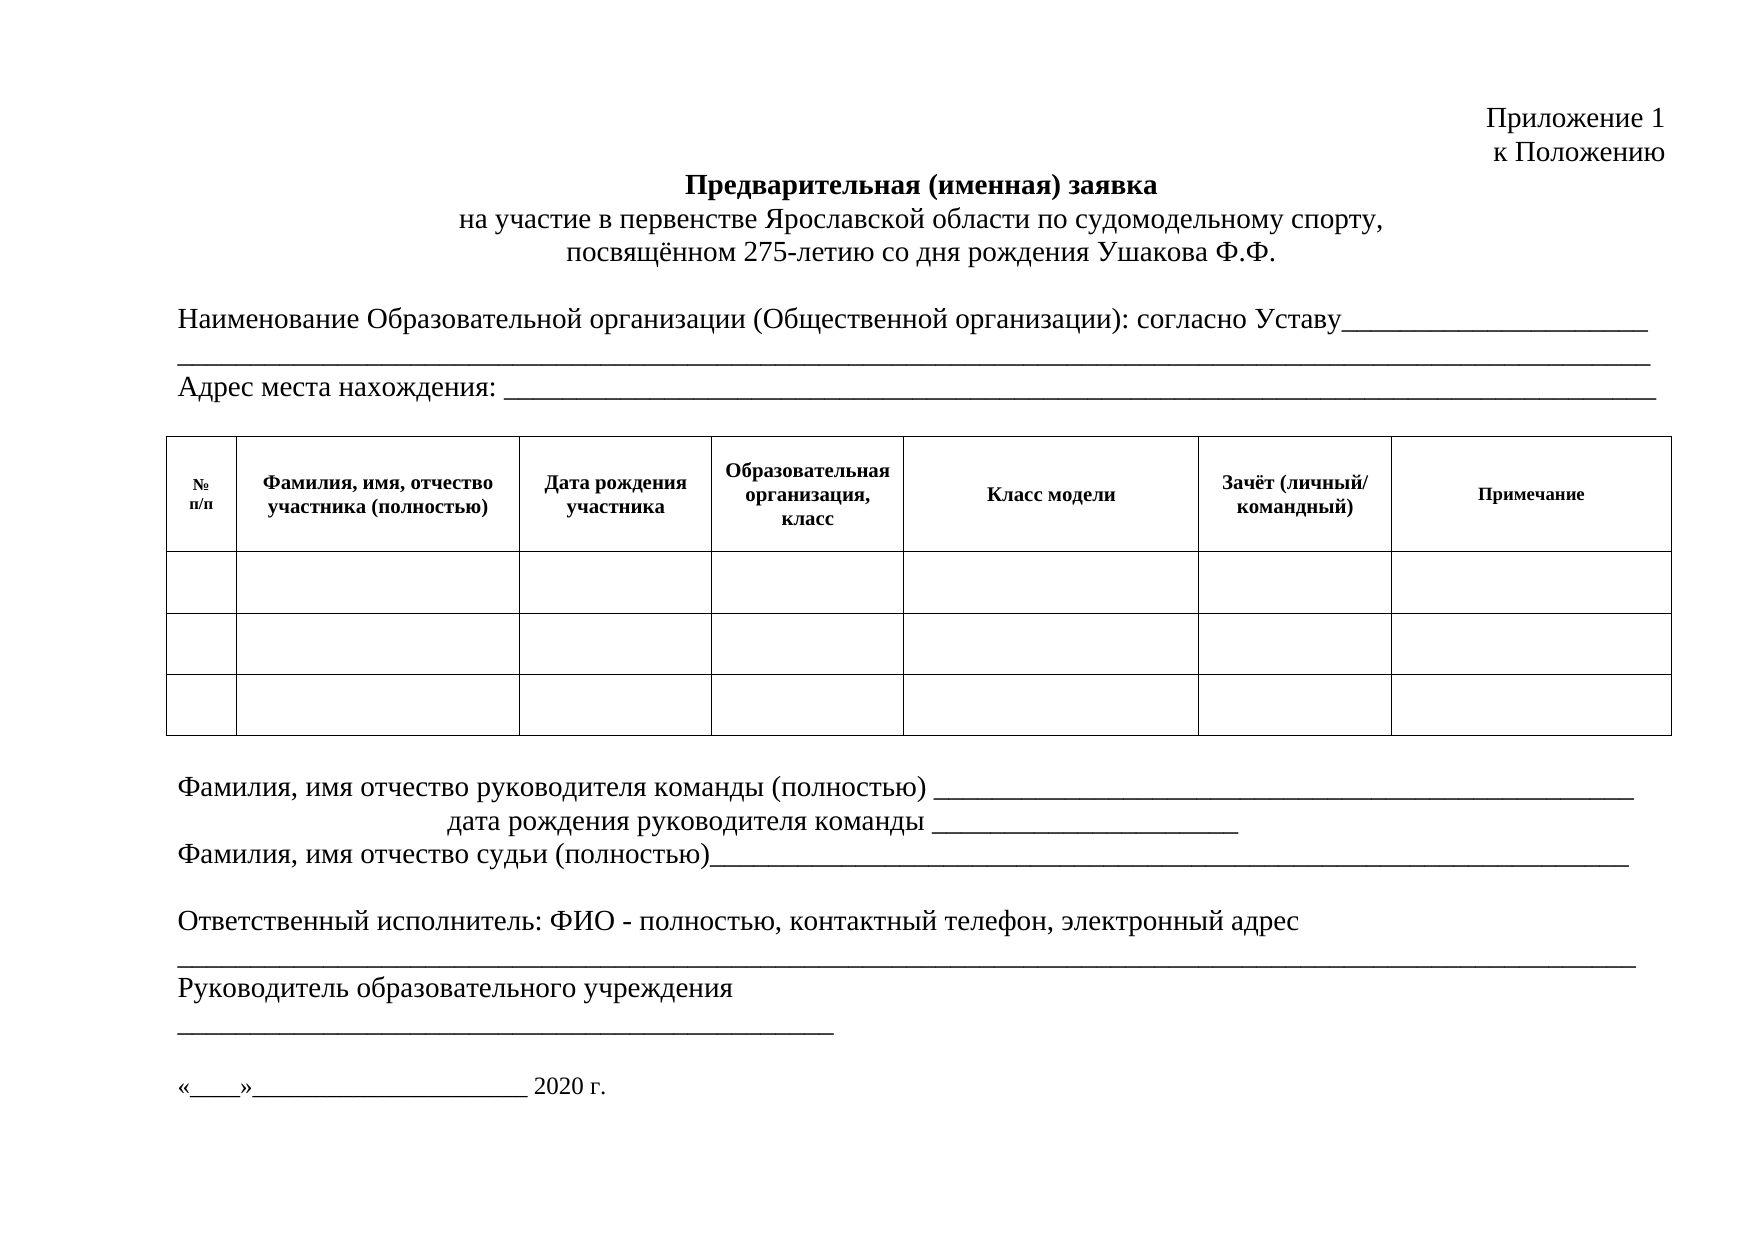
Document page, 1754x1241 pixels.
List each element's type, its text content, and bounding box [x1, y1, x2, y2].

table_cell [904, 675, 1198, 735]
table_cell [1392, 675, 1671, 735]
table_cell [167, 552, 236, 612]
table_cell [520, 614, 711, 673]
text Наименование Образовательной организации (Общественной организации): согласно Уставу_____________________ [177, 302, 1665, 335]
table_header Класс модели [904, 437, 1198, 551]
table_cell [1392, 552, 1671, 612]
table_header Фамилия, имя, отчество участника (полностью) [237, 437, 519, 551]
table_cell [712, 614, 903, 673]
text «____»______________________ . [177, 1071, 1665, 1100]
text Приложение 1 [177, 100, 1665, 134]
text Адрес места нахождения: _______________________________________________________________________________ [177, 369, 1665, 402]
text к Положению [177, 134, 1665, 167]
text _____________________________________________________________________________________________________ [177, 335, 1665, 369]
table_cell [237, 675, 519, 735]
table_cell [237, 614, 519, 673]
table_cell [1199, 552, 1391, 612]
table_cell [1199, 675, 1391, 735]
text Предварительная (именная) заявка [177, 167, 1665, 201]
text Фамилия, имя отчество руководителя команды (полностью) ________________________________________________ [177, 769, 1665, 803]
text Руководитель образовательного учреждения [177, 971, 1665, 1004]
table_cell [712, 675, 903, 735]
text _____________________________________________ [177, 1004, 1665, 1038]
table_cell [904, 614, 1198, 673]
table_cell [712, 552, 903, 612]
text Ответственный исполнитель: ФИО - полностью, контактный телефон, электронный адрес ____________________________________________________________________________________________________ [177, 903, 1665, 971]
text посвящённом 275-летию со дня рождения Ушакова Ф.Ф. [177, 234, 1665, 268]
table_header Примечание [1392, 437, 1671, 551]
text дата рождения руководителя команды _____________________ [177, 803, 1665, 836]
table_cell [1199, 614, 1391, 673]
table_cell [237, 552, 519, 612]
text Фамилия, имя отчество судьи (полностью)_______________________________________________________________ [177, 836, 1665, 870]
table_cell [167, 614, 236, 673]
table_header Дата рождения участника [520, 437, 711, 551]
table_header № п/п [167, 437, 236, 551]
table_cell [520, 552, 711, 612]
text на участие в первенстве Ярославской области по судомодельному спорту, [177, 201, 1665, 234]
table_cell [167, 675, 236, 735]
table_cell [1392, 614, 1671, 673]
table_cell [904, 552, 1198, 612]
table_header Зачёт (личный/ командный) [1199, 437, 1391, 551]
table_cell [520, 675, 711, 735]
table_header Образовательная организация, класс [712, 437, 903, 551]
